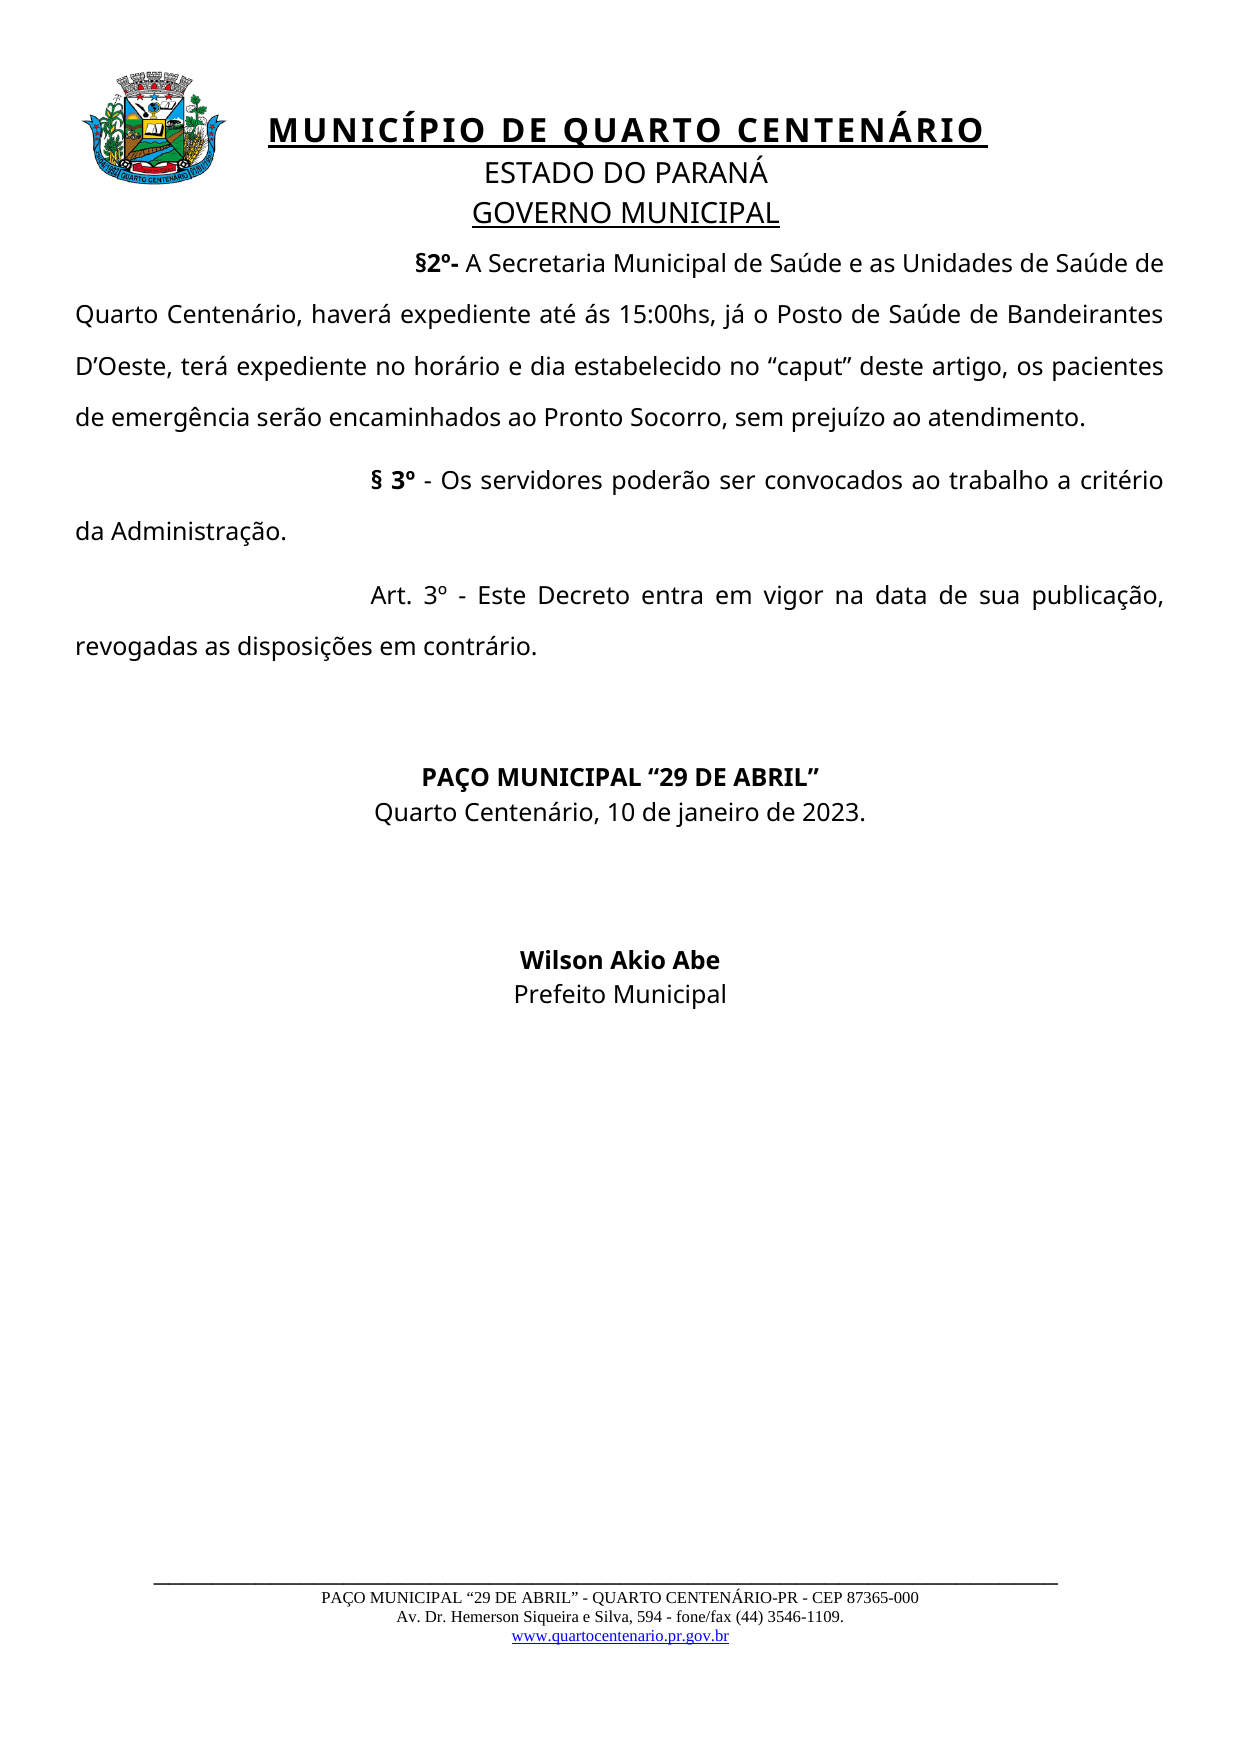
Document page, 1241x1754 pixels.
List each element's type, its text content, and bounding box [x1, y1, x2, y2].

text Art. 3º - Este Decreto entra em vigor na data de sua publicação, revogadas as disposições em contrário. [75, 577, 1165, 662]
text §2º- A Secretaria Municipal de Saúde e as Unidades de Saúde de Quarto Centenário, haverá expediente até ás 15:00hs, já o Posto de Saúde de Bandeirantes D’Oeste, terá expediente no horário e dia estabelecido no “caput” deste artigo, os pacientes de emergência serão encaminhados ao Pronto Socorro, sem prejuízo ao atendimento. [75, 246, 1165, 433]
text Wilson Akio Abe [75, 943, 1165, 977]
subtitle PAÇO MUNICIPAL “29 DE ABRIL” [75, 760, 1165, 794]
text § 3º - Os servidores poderão ser convocados ao trabalho a critério da Administração. [75, 463, 1165, 548]
picture [71, 63, 229, 195]
text Prefeito Municipal [75, 977, 1165, 1011]
text Quarto Centenário, 10 de janeiro de 2023. [75, 794, 1165, 828]
